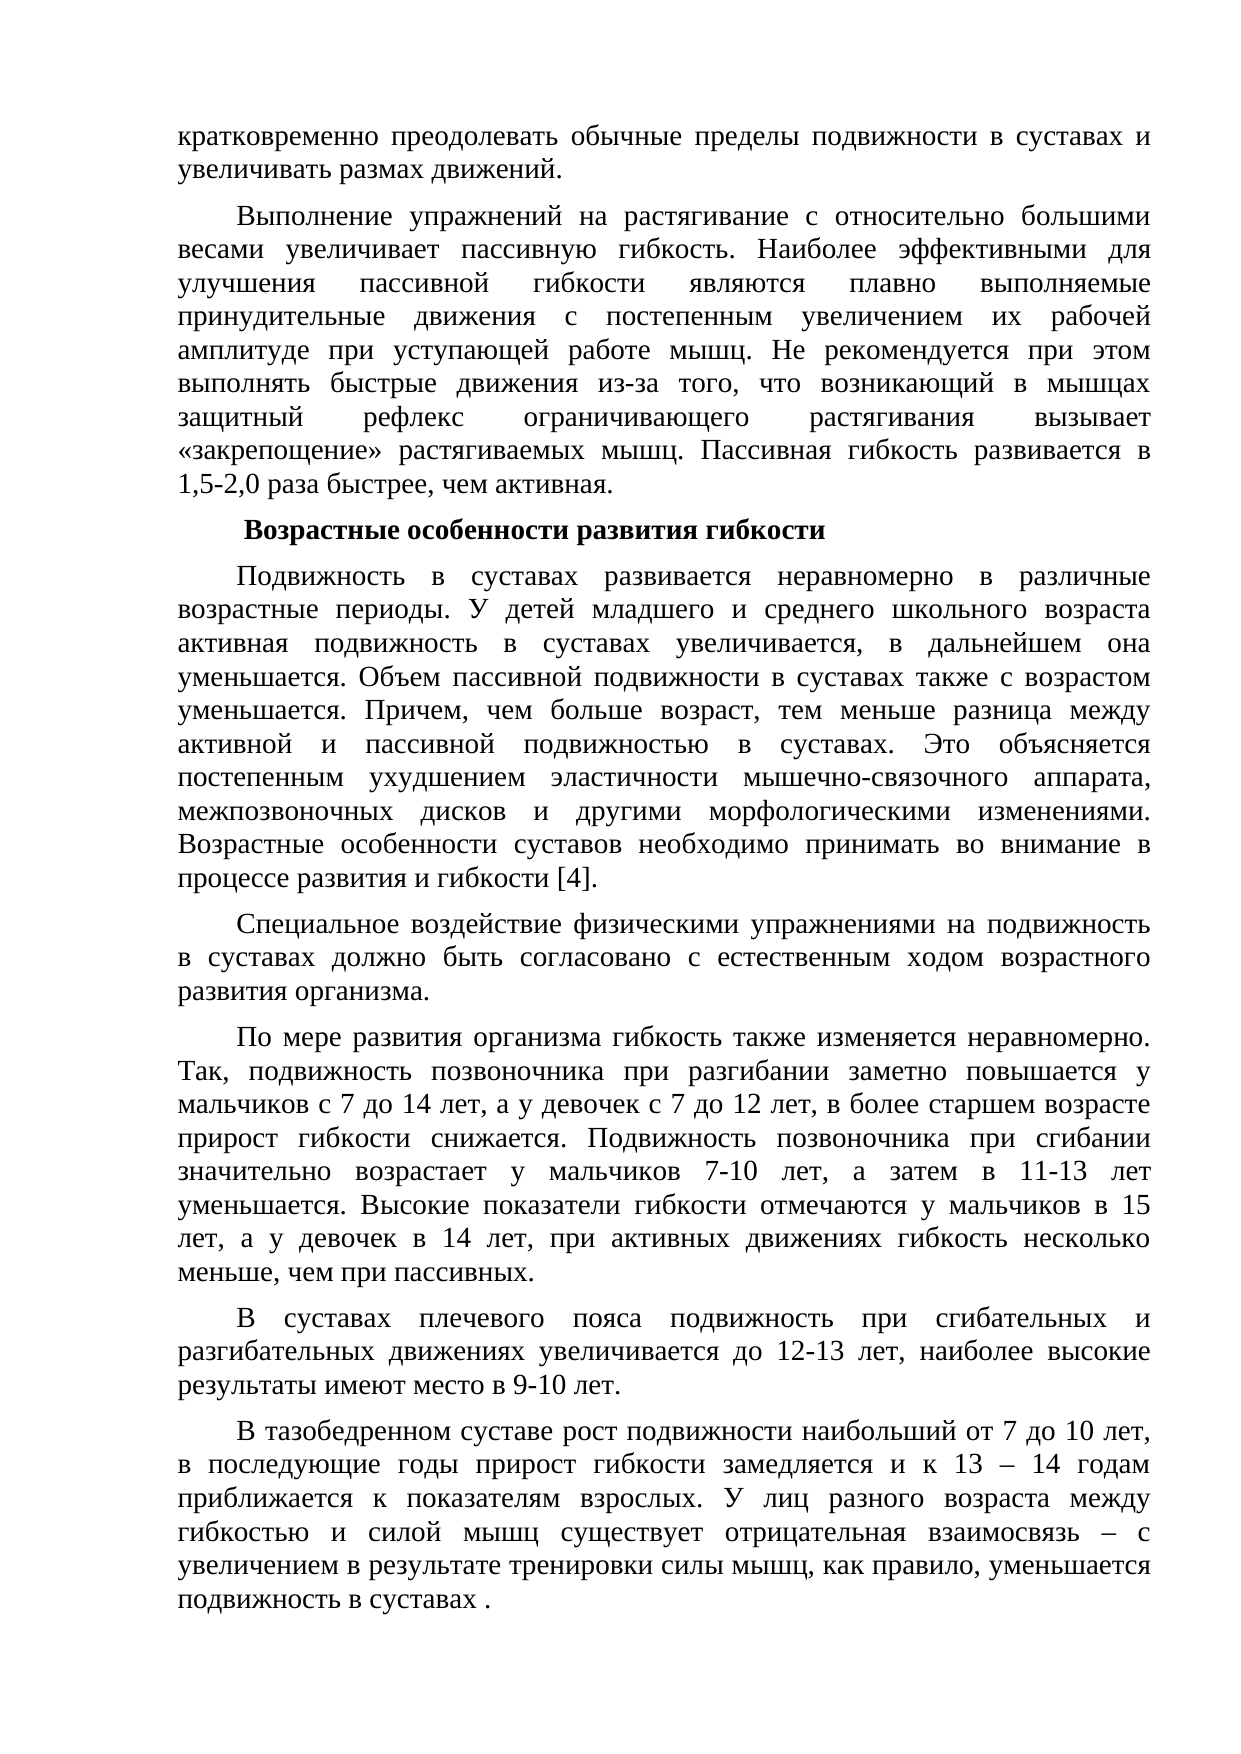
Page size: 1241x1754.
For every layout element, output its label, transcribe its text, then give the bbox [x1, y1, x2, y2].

text Специальное воздействие физическими упражнениями на подвижность в суставах должно быть согласовано с естественным ходом возрастного развития организма. [177, 906, 1152, 1007]
text Подвижность в суставах развивается неравномерно в различные возрастные периоды. У детей младшего и среднего школьного возраста активная подвижность в суставах увеличивается, в дальнейшем она уменьшается. Объем пассивной подвижности в суставах также с возрастом уменьшается. Причем, чем больше возраст, тем меньше разница между активной и пассивной подвижностью в суставах. Это объясняется постепенным ухудшением эластичности мышечно-связочного аппарата, межпозвоночных дисков и другими морфологическими изменениями. Возрастные особенности суставов необходимо принимать во внимание в процессе развития и гибкости [4]. [177, 558, 1152, 893]
text В тазобедренном суставе рост подвижности наибольший от 7 до 10 лет, в последующие годы прирост гибкости замедляется и к 13 – 14 годам приближается к показателям взрослых. У лиц разного возраста между гибкостью и силой мышц существует отрицательная взаимосвязь – с увеличением в результате тренировки силы мышц, как правило, уменьшается подвижность в суставах . [177, 1413, 1152, 1614]
text По мере развития организма гибкость также изменяется неравномерно. Так, подвижность позвоночника при разгибании заметно повышается у мальчиков с 7 до 14 лет, а у девочек с 7 до 12 лет, в более старшем возрасте прирост гибкости снижается. Подвижность позвоночника при сгибании значительно возрастает у мальчиков 7-10 лет, а затем в 11-13 лет уменьшается. Высокие показатели гибкости отмечаются у мальчиков в 15 лет, а у девочек в 14 лет, при активных движениях гибкость несколько меньше, чем при пассивных. [177, 1019, 1152, 1287]
text В суставах плечевого пояса подвижность при сгибательных и разгибательных движениях увеличивается до 12-13 лет, наиболее высокие результаты имеют место в 9-10 лет. [177, 1300, 1152, 1401]
text Возрастные особенности развития гибкости [177, 512, 1152, 546]
text Выполнение упражнений на растягивание с относительно большими весами увеличивает пассивную гибкость. Наиболее эффективными для улучшения пассивной гибкости являются плавно выполняемые принудительные движения с постепенным увеличением их рабочей амплитуде при уступающей работе мышц. Не рекомендуется при этом выполнять быстрые движения из-за того, что возникающий в мышцах защитный рефлекс ограничивающего растягивания вызывает «закрепощение» растягиваемых мышц. Пассивная гибкость развивается в 1,5-2,0 раза быстрее, чем активная. [177, 198, 1152, 499]
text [177, 118, 1152, 185]
